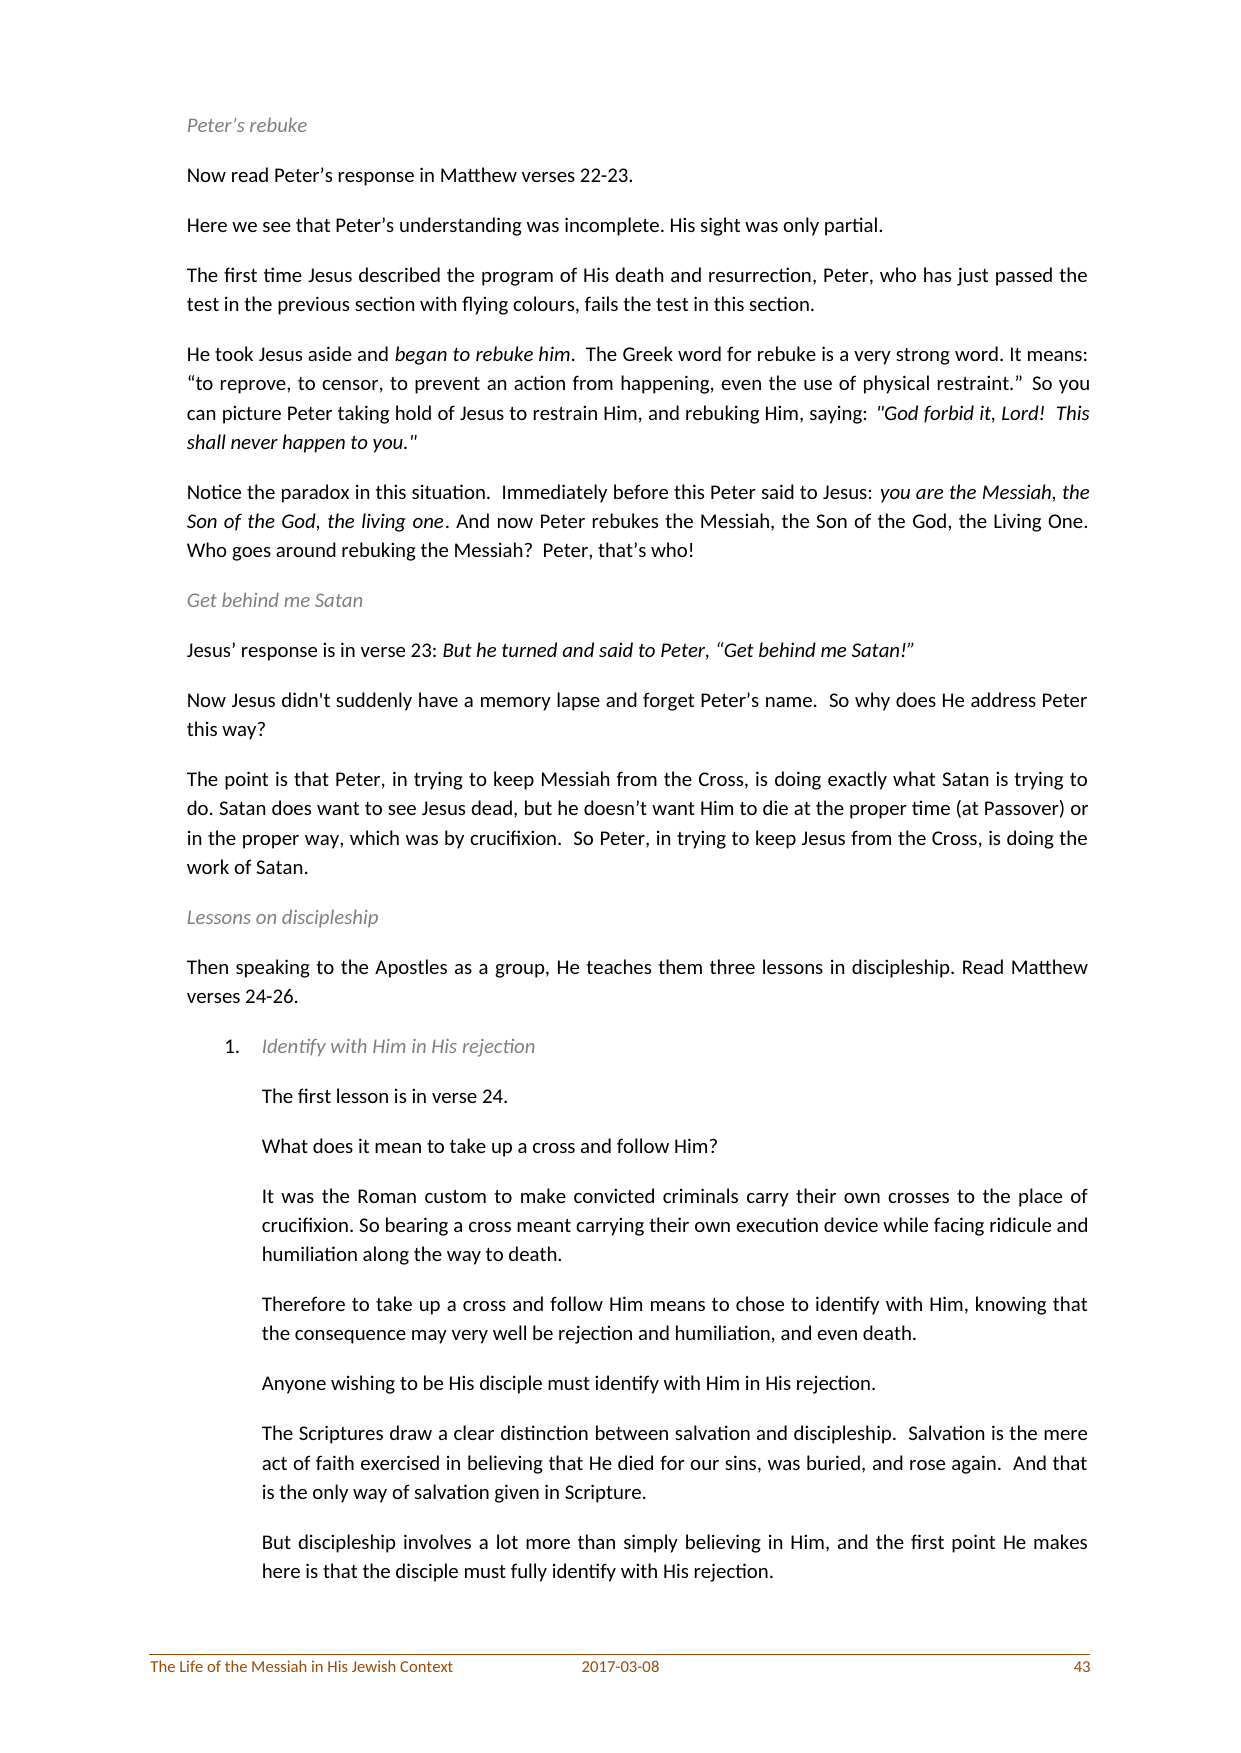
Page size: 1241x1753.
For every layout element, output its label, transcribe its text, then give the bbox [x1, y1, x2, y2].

text Jesus’ response is in verse 23: But he turned and said to Peter, “Get behind me Satan!” [187, 637, 1090, 663]
text The first time Jesus described the program of His death and resurrection, Peter, who has just passed the test in the previous section with flying colours, fails the test in this section. [187, 262, 1090, 317]
list Identify with Him in His rejection [224, 1033, 1090, 1058]
text The point is that Peter, in trying to keep Messiah from the Cross, is doing exactly what Satan is trying to do. Satan does want to see Jesus dead, but he doesn’t want Him to die at the proper time (at Passover) or in the proper way, which was by crucifixion. So Peter, in trying to keep Jesus from the Cross, is doing the work of Satan. [187, 766, 1090, 879]
text Get behind me Satan [187, 587, 1090, 613]
text Notice the paradox in this situation. Immediately before this Peter said to Jesus: you are the Messiah, the Son of the God, the living one. And now Peter rebukes the Messiah, the Son of the God, the Living One. Who goes around rebuking the Messiah? Peter, that’s who! [187, 479, 1090, 563]
text Therefore to take up a cross and follow Him means to chose to identify with Him, knowing that the consequence may very well be rejection and humiliation, and even death. [262, 1291, 1090, 1346]
text But discipleship involves a lot more than simply believing in Him, and the first point He makes here is that the disciple must fully identify with His rejection. [262, 1529, 1090, 1583]
text Here we see that Peter’s understanding was incomplete. His sight was only partial. [187, 212, 1090, 238]
text Then speaking to the Apostles as a group, He teaches them three lessons in discipleship. Read Matthew verses 24-26. [187, 954, 1090, 1008]
text The Scriptures draw a clear distinction between salvation and discipleship. Salvation is the mere act of faith exercised in believing that He died for our sins, was buried, and rose again. And that is the only way of salvation given in Scripture. [262, 1421, 1090, 1504]
text He took Jesus aside and began to rebuke him. The Greek word for rebuke is a very strong word. It means: “to reprove, to censor, to prevent an action from happening, even the use of physical restraint.” So you can picture Peter taking hold of Jesus to restrain Him, and rebuking Him, saying: "God forbid it, Lord! This shall never happen to you." [187, 341, 1090, 454]
text It was the Roman custom to make convicted criminals carry their own crosses to the place of crucifixion. So bearing a cross meant carrying their own execution device while facing ridicule and humiliation along the way to death. [262, 1183, 1090, 1267]
text Now Jesus didn't suddenly have a memory lapse and forget Peter’s name. So why does He address Peter this way? [187, 687, 1090, 742]
text The first lesson is in verse 24. [262, 1083, 1090, 1108]
text What does it mean to take up a cross and follow Him? [262, 1133, 1090, 1158]
text Peter’s rebuke [187, 112, 1090, 138]
text Anyone wishing to be His disciple must identify with Him in His rejection. [262, 1371, 1090, 1396]
text Lessons on discipleship [187, 904, 1090, 929]
text Now read Peter’s response in Matthew verses 22-23. [187, 162, 1090, 188]
